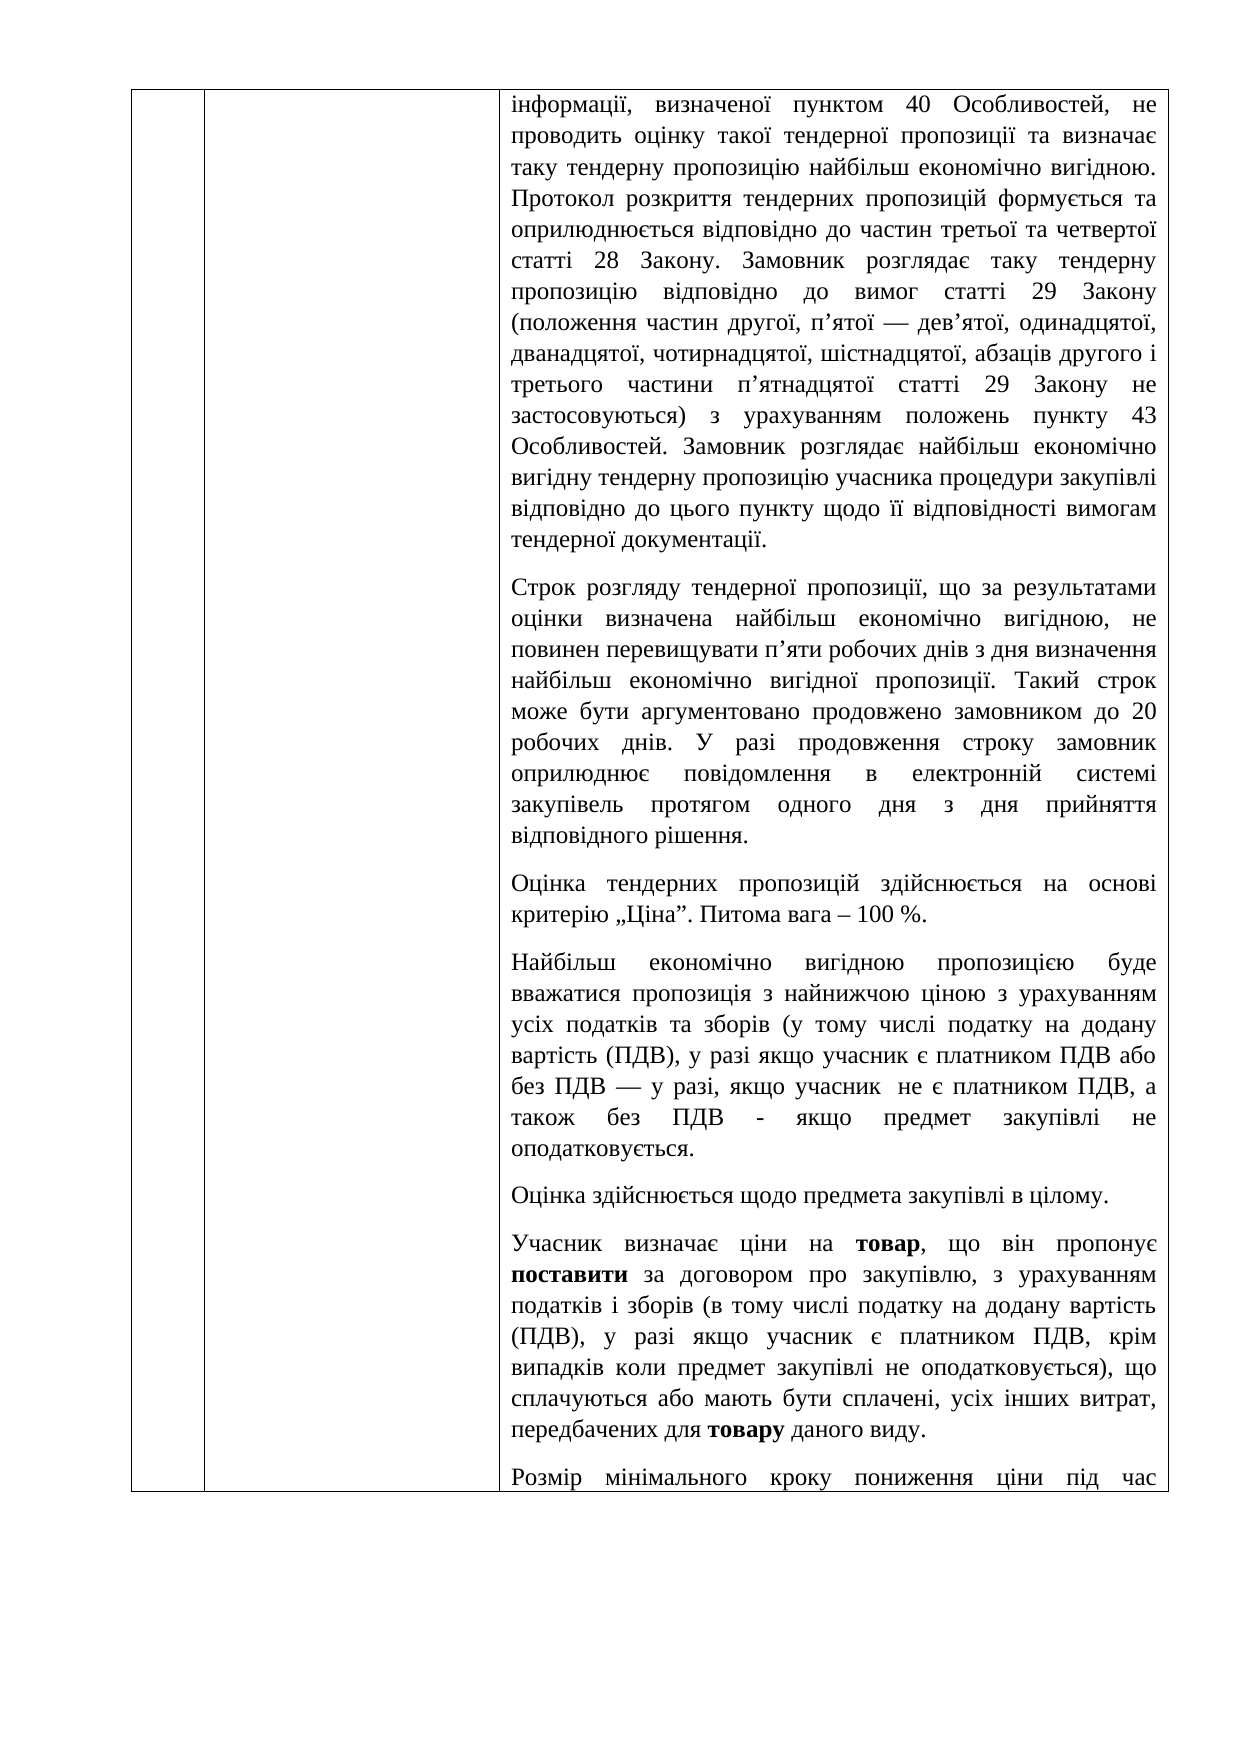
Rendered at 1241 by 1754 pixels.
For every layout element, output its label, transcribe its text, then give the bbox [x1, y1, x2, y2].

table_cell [205, 90, 499, 1491]
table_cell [500, 90, 1168, 1491]
table_cell 1 [132, 90, 204, 1491]
